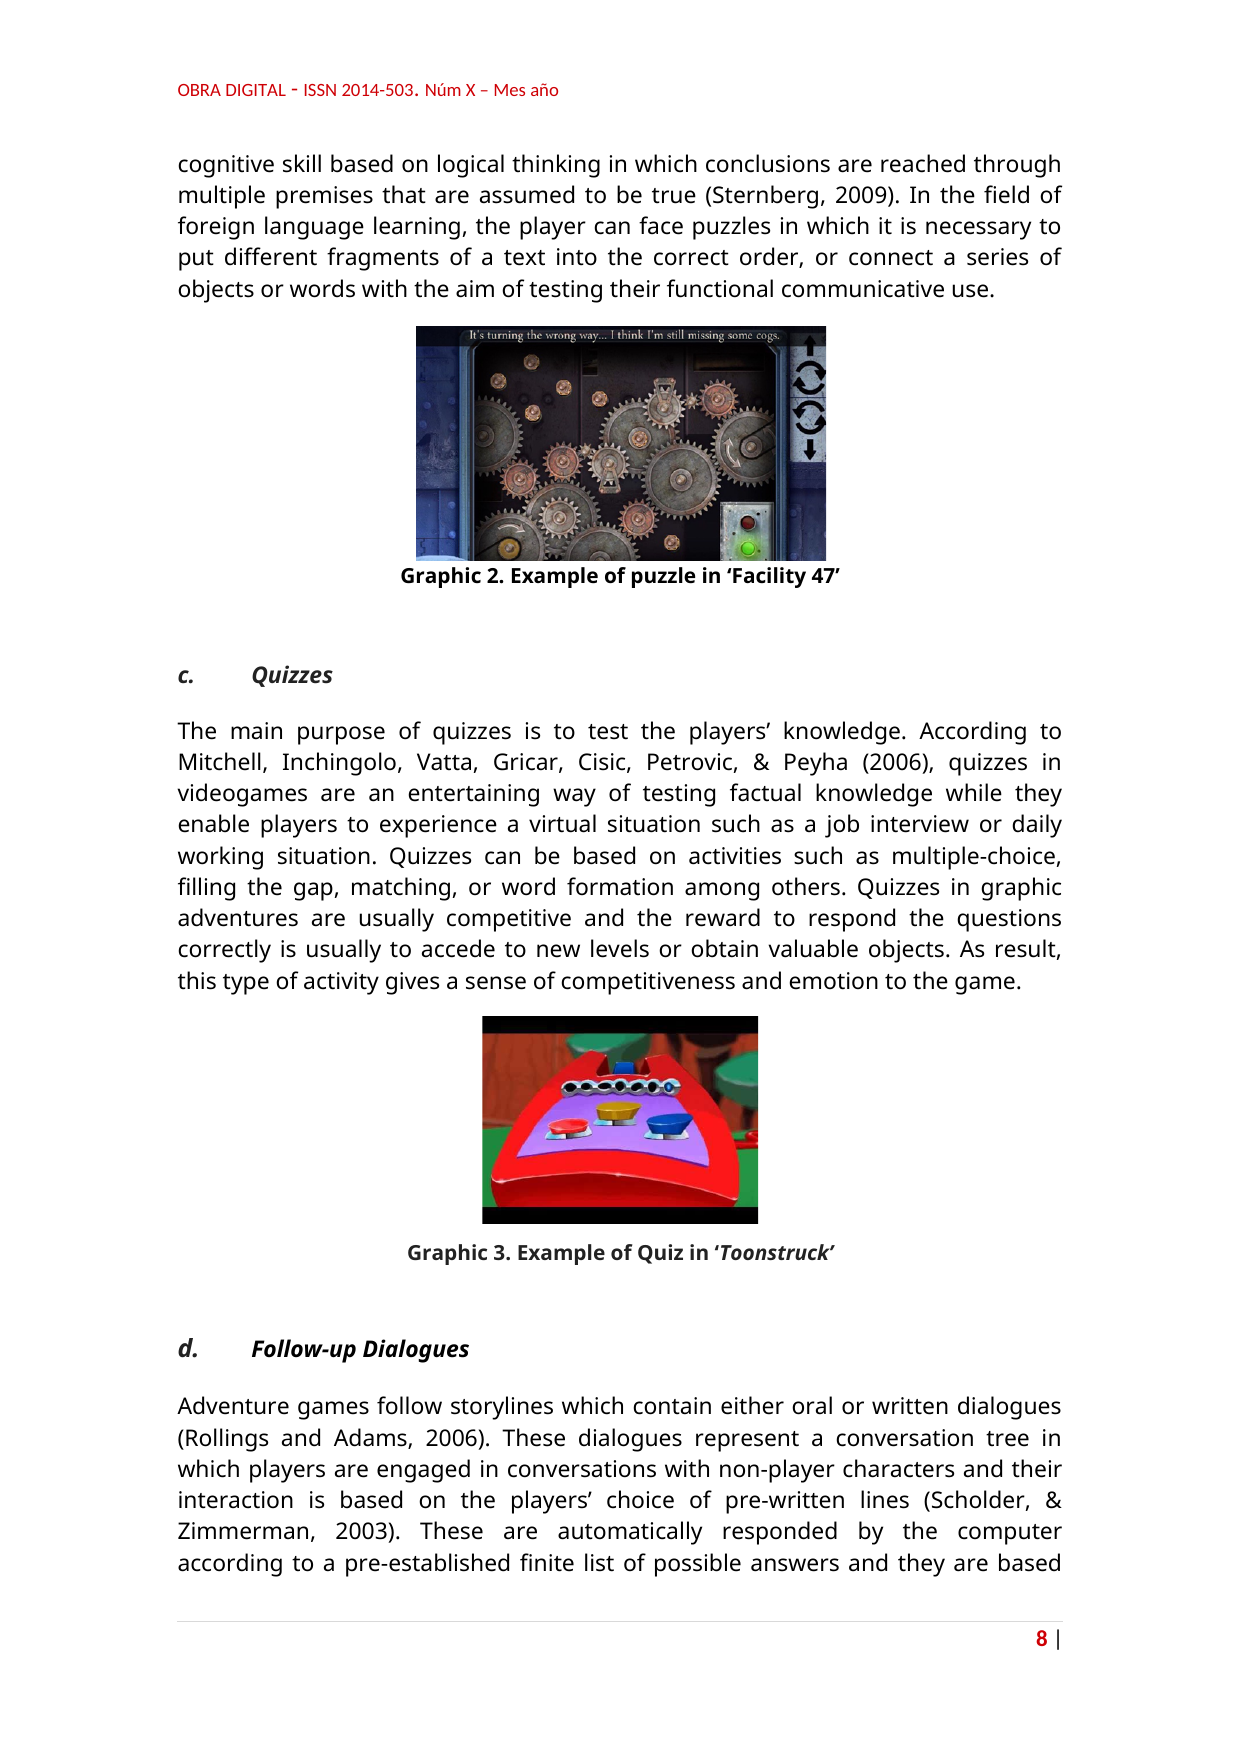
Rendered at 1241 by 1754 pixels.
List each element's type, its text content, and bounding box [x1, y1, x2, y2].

list Quizzes [177, 659, 1063, 691]
list Follow-up Dialogues [177, 1331, 1063, 1365]
text The main purpose of quizzes is to test the players’ knowledge. According to Mitchell, Inchingolo, Vatta, Gricar, Cisic, Petrovic, & Peyha (2006), quizzes in videogames are an entertaining way of testing factual knowledge while they enable players to experience a virtual situation such as a job interview or daily working situation. Quizzes can be based on activities such as multiple-choice, filling the gap, matching, or word formation among others. Quizzes in graphic adventures are usually competitive and the reward to respond the questions correctly is usually to accede to new levels or obtain valuable objects. As result, this type of activity gives a sense of competitiveness and emotion to the game. [177, 715, 1063, 996]
picture [414, 324, 827, 561]
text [177, 1390, 1063, 1578]
picture [482, 1016, 759, 1224]
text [177, 148, 1063, 304]
